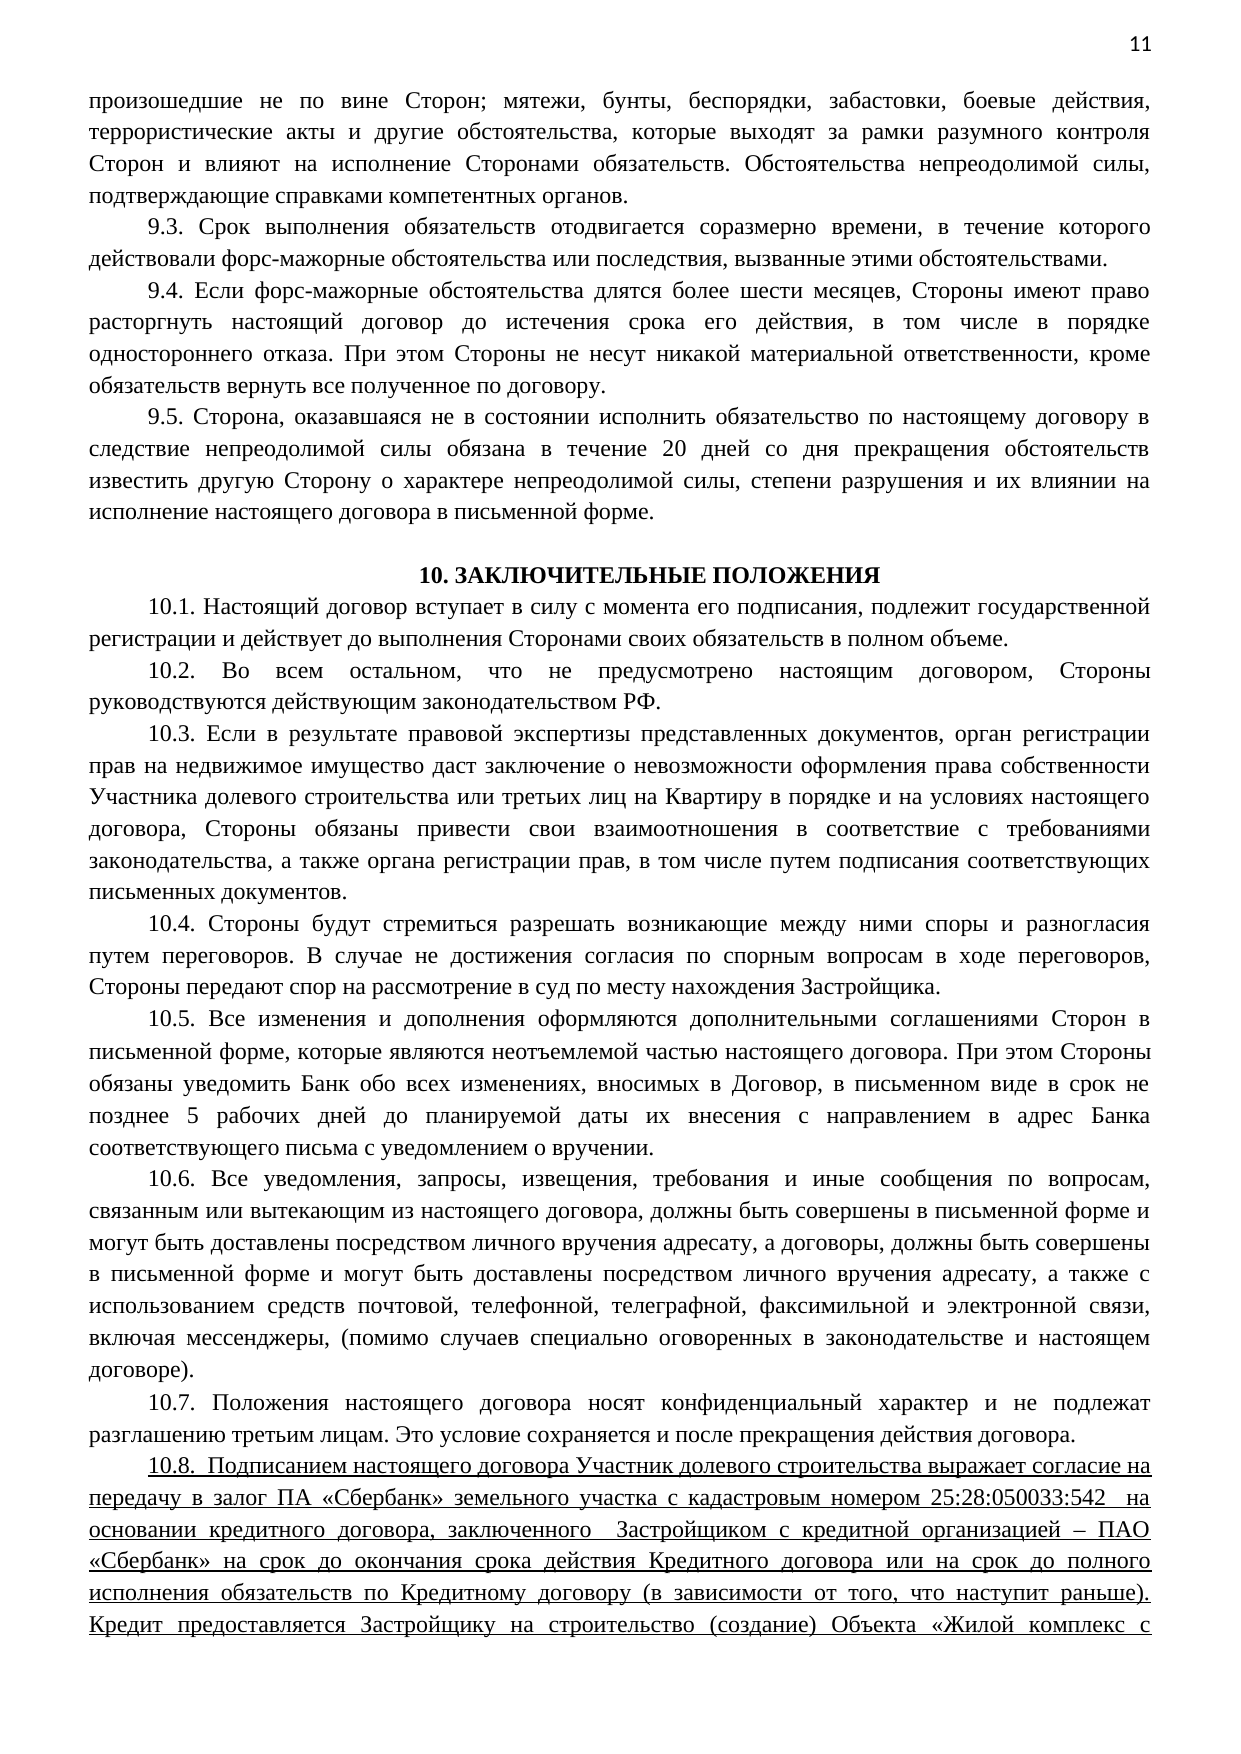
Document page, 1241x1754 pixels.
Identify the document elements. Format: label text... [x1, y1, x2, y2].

text 10.4. Стороны будут стремиться разрешать возникающие между ними споры и разногласия путем переговоров. В случае не достижения согласия по спорным вопросам в ходе переговоров, Стороны передают спор на рассмотрение в суд по месту нахождения Застройщика. [89, 909, 1152, 1000]
text 10.2. Во всем остальном, что не предусмотрено настоящим договором, Стороны руководствуются действующим законодательством РФ. [89, 656, 1152, 715]
text 10.3. Если в результате правовой экспертизы представленных документов, орган регистрации прав на недвижимое имущество даст заключение о невозможности оформления права собственности Участника долевого строительства или третьих лиц на Квартиру в порядке и на условиях настоящего договора, Стороны обязаны привести свои взаимоотношения в соответствие с требованиями законодательства, а также органа регистрации прав, в том числе путем подписания соответствующих письменных документов. [89, 719, 1152, 905]
text 10.5. Все изменения и дополнения оформляются дополнительными соглашениями Сторон в письменной форме, которые являются неотъемлемой частью настоящего договора. При этом Стороны обязаны уведомить Банк обо всех изменениях, вносимых в Договор, в письменном виде в срок не позднее 5 рабочих дней до планируемой даты их внесения с направлением в адрес Банка соответствующего письма с уведомлением о вручении. [89, 1004, 1152, 1160]
text 9.3. Срок выполнения обязательств отодвигается соразмерно времени, в течение которого действовали форс-мажорные обстоятельства или последствия, вызванные этими обстоятельствами. [89, 212, 1152, 272]
text 9.5. Сторона, оказавшаяся не в состоянии исполнить обязательство по настоящему договору в следствие непреодолимой силы обязана в течение 20 дней со дня прекращения обстоятельств известить другую Сторону о характере непреодолимой силы, степени разрушения и их влиянии на исполнение настоящего договора в письменной форме. [89, 402, 1152, 525]
text 10.6. Все уведомления, запросы, извещения, требования и иные сообщения по вопросам, связанным или вытекающим из настоящего договора, должны быть совершены в письменной форме и могут быть доставлены посредством личного вручения адресату, а договоры, должны быть совершены в письменной форме и могут быть доставлены посредством личного вручения адресату, а также с использованием средств почтовой, телефонной, телеграфной, факсимильной и электронной связи, включая мессенджеры, (помимо случаев специально оговоренных в законодательстве и настоящем договоре). [89, 1164, 1152, 1384]
text 10.1. Настоящий договор вступает в силу с момента его подписания, подлежит государственной регистрации и действует до выполнения Сторонами своих обязательств в полном объеме. [89, 592, 1152, 652]
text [89, 86, 1152, 208]
text 10.7. Положения настоящего договора носят конфиденциальный характер и не подлежат разглашению третьим лицам. Это условие сохраняется и после прекращения действия договора. [89, 1388, 1152, 1447]
text 9.4. Если форс-мажорные обстоятельства длятся более шести месяцев, Стороны имеют право расторгнуть настоящий договор до истечения срока его действия, в том числе в порядке одностороннего отказа. При этом Стороны не несут никакой материальной ответственности, кроме обязательств вернуть все полученное по договору. [89, 276, 1152, 398]
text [89, 1572, 1152, 1634]
text 10. ЗАКЛЮЧИТЕЛЬНЫЕ ПОЛОЖЕНИЯ [89, 561, 1152, 588]
